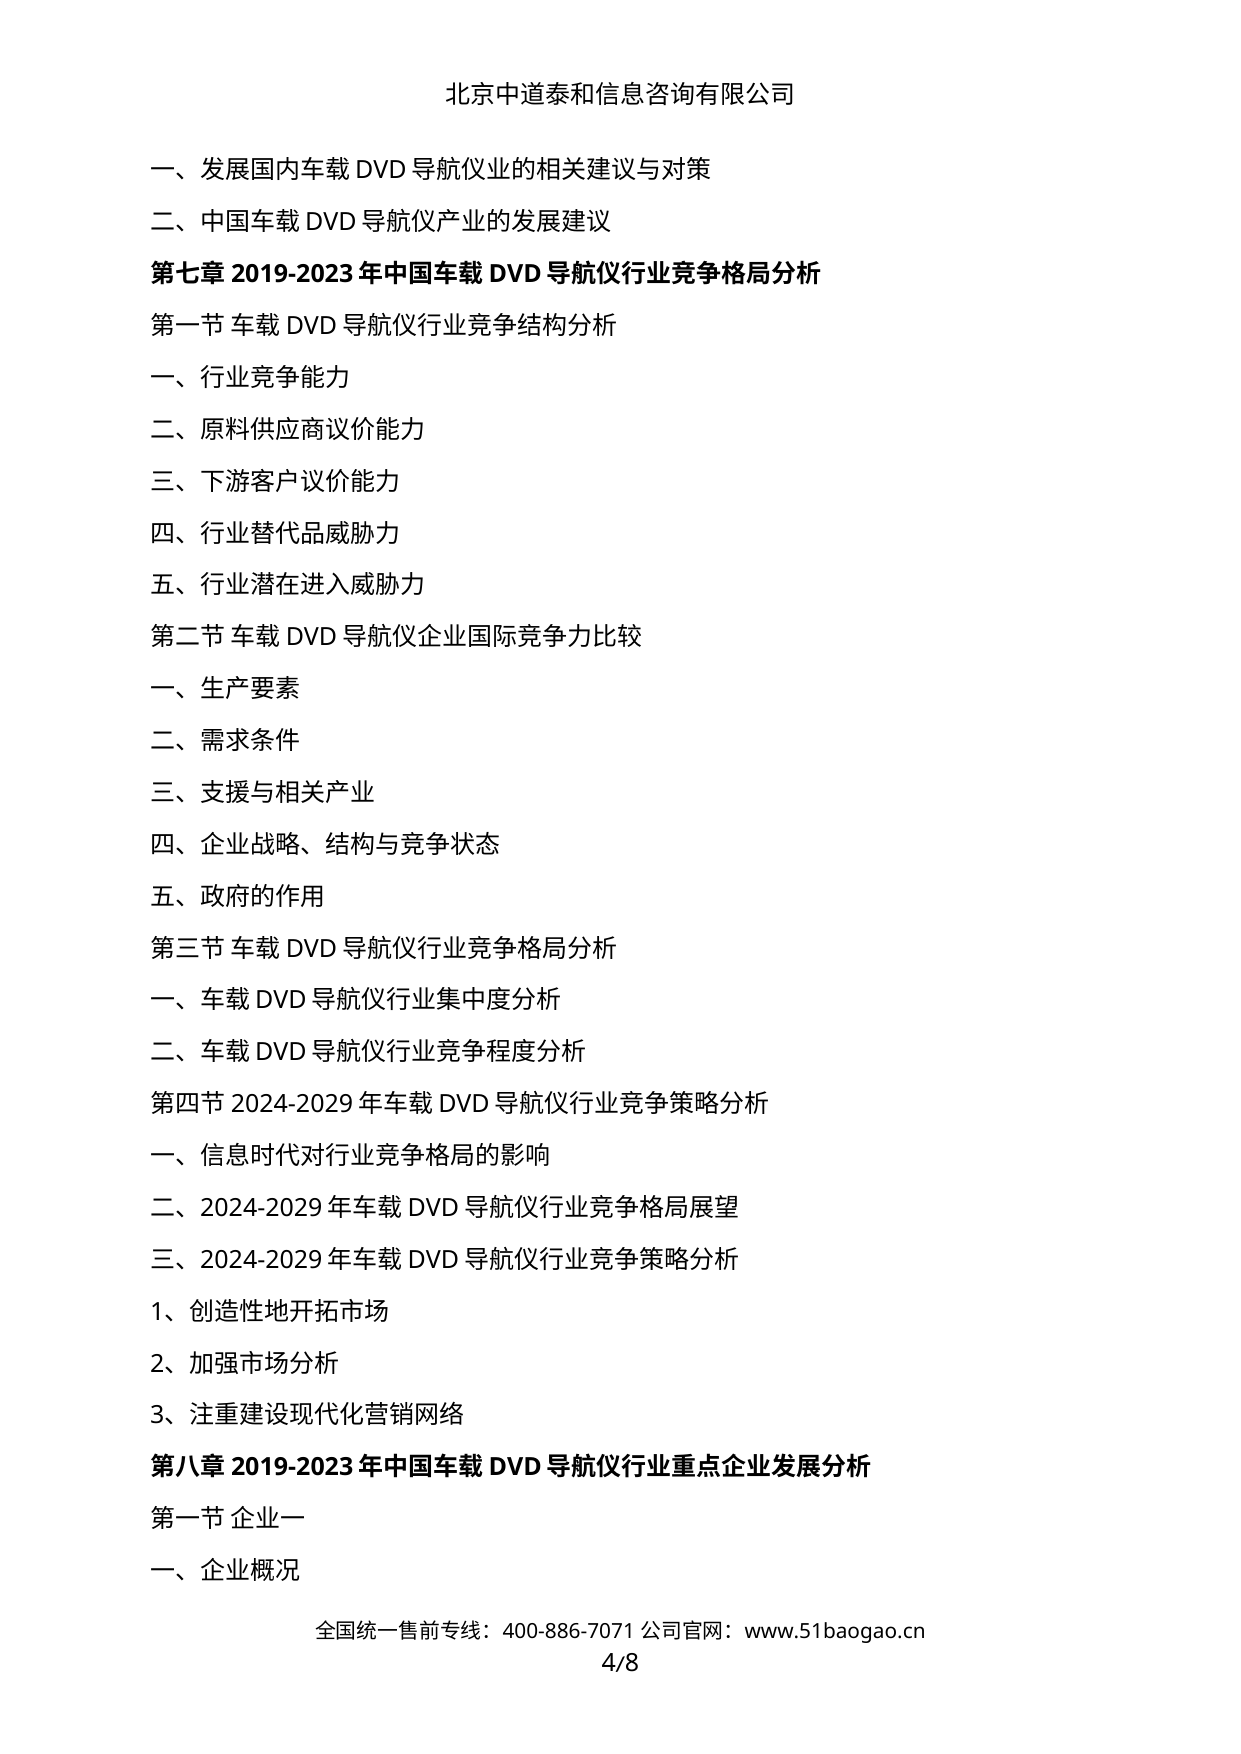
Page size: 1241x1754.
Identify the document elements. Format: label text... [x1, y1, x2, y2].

text 一、车载DVD导航仪行业集中度分析 [150, 980, 1090, 1016]
text 第七章 2019-2023年中国车载DVD导航仪行业竞争格局分析 [150, 254, 1090, 290]
text 三、下游客户议价能力 [150, 461, 1090, 497]
text 二、车载DVD导航仪行业竞争程度分析 [150, 1032, 1090, 1068]
text 三、2024-2029年车载DVD导航仪行业竞争策略分析 [150, 1239, 1090, 1276]
text 四、企业战略、结构与竞争状态 [150, 824, 1090, 861]
text 四、行业替代品威胁力 [150, 513, 1090, 549]
text 二、中国车载DVD导航仪产业的发展建议 [150, 202, 1090, 238]
text 第八章 2019-2023年中国车载DVD导航仪行业重点企业发展分析 [150, 1447, 1090, 1483]
text 二、原料供应商议价能力 [150, 409, 1090, 446]
text 第二节 车载DVD导航仪企业国际竞争力比较 [150, 617, 1090, 653]
text 五、政府的作用 [150, 876, 1090, 912]
text 五、行业潜在进入威胁力 [150, 565, 1090, 601]
text 第三节 车载DVD导航仪行业竞争格局分析 [150, 928, 1090, 964]
text 三、支援与相关产业 [150, 772, 1090, 809]
text 二、需求条件 [150, 721, 1090, 757]
text 1、创造性地开拓市场 [150, 1291, 1090, 1327]
text 2、加强市场分析 [150, 1343, 1090, 1379]
text 一、行业竞争能力 [150, 357, 1090, 394]
text 第四节 2024-2029年车载DVD导航仪行业竞争策略分析 [150, 1084, 1090, 1120]
text 一、生产要素 [150, 669, 1090, 705]
text 第一节 企业一 [150, 1499, 1090, 1535]
text 第一节 车载DVD导航仪行业竞争结构分析 [150, 306, 1090, 342]
text 一、信息时代对行业竞争格局的影响 [150, 1136, 1090, 1172]
text 二、2024-2029年车载DVD导航仪行业竞争格局展望 [150, 1187, 1090, 1224]
text 一、发展国内车载DVD导航仪业的相关建议与对策 [150, 150, 1090, 186]
text 3、注重建设现代化营销网络 [150, 1395, 1090, 1431]
text 一、企业概况 [150, 1551, 1090, 1587]
